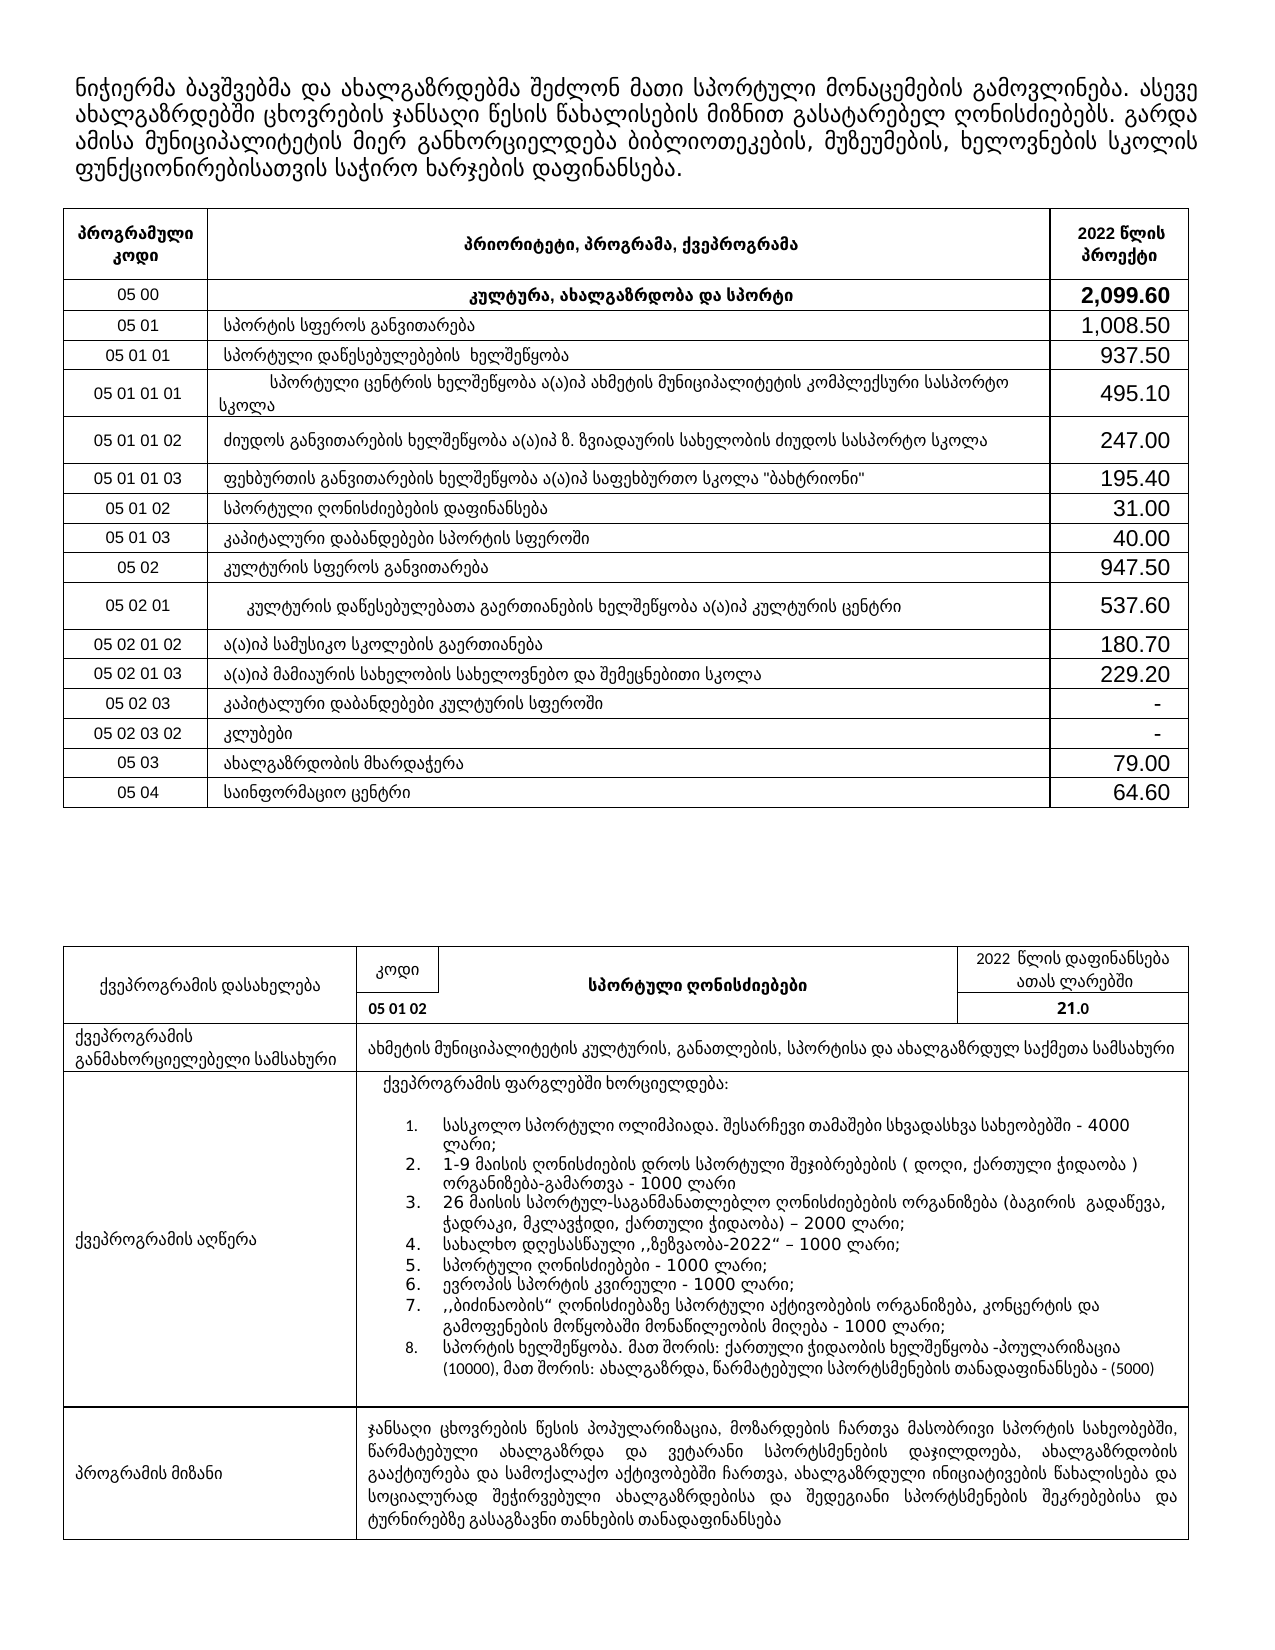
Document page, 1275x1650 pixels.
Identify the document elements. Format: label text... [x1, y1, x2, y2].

table_cell ძიუდოს განვითარების ხელშეწყობა ა(ა)იპ ზ. ზვიადაურის სახელობის ძიუდოს სასპორტო სკოლა [208, 417, 1049, 463]
table_cell 05 03 [64, 749, 207, 777]
table_header 2022 წლის დაფინანსება ათას ლარებში [958, 947, 1188, 992]
table_cell სპორტის სფეროს განვითარება [208, 311, 1049, 339]
table_cell ქვეპროგრამის აღწერა [64, 1072, 356, 1406]
table_cell კლუბები [208, 719, 1049, 747]
table_cell ა(ა)იპ სამუსიკო სკოლების გაერთიანება [208, 630, 1049, 658]
table_cell 05 02 03 [64, 689, 207, 718]
table_cell ფეხბურთის განვითარების ხელშეწყობა ა(ა)იპ საფეხბურთო სკოლა "ბახტრიონი" [208, 464, 1049, 493]
table_cell 2,099.60 [1051, 280, 1188, 310]
table_cell კულტურა, ახალგაზრდობა და სპორტი [208, 280, 1049, 310]
table_cell 05 01 02 [64, 494, 207, 522]
table_cell სპორტული ღონისძიებების დაფინანსება [208, 494, 1049, 522]
table_header ქვეპროგრამის დასახელება [64, 947, 356, 1023]
table_cell 79.00 [1051, 749, 1188, 777]
table_cell - [1051, 719, 1188, 747]
table_cell 05 01 [64, 311, 207, 339]
table_cell 947.50 [1051, 553, 1188, 582]
table_cell 64.60 [1051, 778, 1188, 807]
table_header პრიორიტეტი, პროგრამა, ქვეპროგრამა [208, 209, 1049, 279]
table_cell 05 00 [64, 280, 207, 310]
table_header 2022 წლის პროექტი [1051, 209, 1188, 279]
table_cell 05 02 01 03 [64, 659, 207, 688]
table_cell 229.20 [1051, 659, 1188, 688]
table_cell 05 02 03 02 [64, 719, 207, 747]
table_header სპორტული ღონისძიებები [438, 947, 957, 1023]
table_cell ქვეპროგრამის განმახორციელებელი სამსახური [64, 1024, 356, 1071]
table_cell 05 02 01 [64, 583, 207, 629]
table_cell სპორტული ცენტრის ხელშეწყობა ა(ა)იპ ახმეტის მუნიციპალიტეტის კომპლექსური სასპორტო სკოლა [208, 370, 1049, 416]
table_cell 537.60 [1051, 583, 1188, 629]
table_cell 05 01 01 02 [64, 417, 207, 463]
table_cell 05 02 01 02 [64, 630, 207, 658]
table_cell ჯანსაღი ცხოვრების წესის პოპულარიზაცია, მოზარდების ჩართვა მასობრივი სპორტის სახეობებში, წარმატებული ახალგაზრდა და ვეტარანი სპორტსმენების დაჯილდოება, ახალგაზრდობის გააქტიურება და სამოქალაქო აქტივობებში ჩართვა, ახალგაზრდული ინიციატივების წახალისება და სოციალურად შეჭირვებული ახალგაზრდებისა და შედეგიანი სპორტსმენების შეკრებებისა და ტურნირებზე გასაგზავნი თანხების თანადაფინანსება [357, 1408, 1188, 1539]
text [75, 75, 1200, 182]
table_cell 195.40 [1051, 464, 1188, 493]
table_cell საინფორმაციო ცენტრი [208, 778, 1049, 807]
table_cell კაპიტალური დაბანდებები კულტურის სფეროში [208, 689, 1049, 718]
table_cell 31.00 [1051, 494, 1188, 522]
table_cell 1,008.50 [1051, 311, 1188, 339]
table_header კოდი [357, 947, 438, 992]
table_cell 05 02 [64, 553, 207, 582]
table_cell 05 01 01 [64, 341, 207, 369]
table_cell ახმეტის მუნიციპალიტეტის კულტურის, განათლების, სპორტისა და ახალგაზრდულ საქმეთა სამსახური [357, 1024, 1188, 1071]
table_cell 05 01 01 03 [64, 464, 207, 493]
table_cell 05 01 02 [357, 993, 438, 1023]
table_cell სპორტული დაწესებულებების ხელშეწყობა [208, 341, 1049, 369]
table_cell 05 01 01 01 [64, 370, 207, 416]
table_cell 247.00 [1051, 417, 1188, 463]
table_cell კაპიტალური დაბანდებები სპორტის სფეროში [208, 524, 1049, 552]
table_cell 05 04 [64, 778, 207, 807]
table_cell ა(ა)იპ მამიაურის სახელობის სახელოვნებო და შემეცნებითი სკოლა [208, 659, 1049, 688]
table_cell კულტურის სფეროს განვითარება [208, 553, 1049, 582]
table_cell კულტურის დაწესებულებათა გაერთიანების ხელშეწყობა ა(ა)იპ კულტურის ცენტრი [208, 583, 1049, 629]
table_cell 495.10 [1051, 370, 1188, 416]
table_cell 937.50 [1051, 341, 1188, 369]
table_cell ახალგაზრდობის მხარდაჭერა [208, 749, 1049, 777]
table_cell პროგრამის მიზანი [64, 1408, 356, 1539]
table_header პროგრამული კოდი [64, 209, 207, 279]
table_cell 05 01 03 [64, 524, 207, 552]
table_cell 180.70 [1051, 630, 1188, 658]
table_cell 40.00 [1051, 524, 1188, 552]
table_cell ქვეპროგრამის ფარგლებში ხორციელდება: სასკოლო სპორტული ოლიმპიადა. შესარჩევი თამაშები სხვადასხვა სახეობებში - 4000 ლარი; 1-9 მაისის ღონისძიების დროს სპორტული შეჯიბრებების ( დოღი, ქართული ჭიდაობა ) ორგანიზება-გამართვა - 1000 ლარი 26 მაისის სპორტულ-საგანმანათლებლო ღონისძიებების ორგანიზება (ბაგირის გადაწევა, ჭადრაკი, მკლავჭიდი, ქართული ჭიდაობა) – 2000 ლარი; სახალხო დღესასწაული ,,ზეზვაობა-2022“ – 1000 ლარი; სპორტული ღონისძიებები - 1000 ლარი; ევროპის სპორტის კვირეული - 1000 ლარი; ,,ბიძინაობის“ ღონისძიებაზე სპორტული აქტივობების ორგანიზება, კონცერტის და გამოფენების მოწყობაში მონაწილეობის მიღება - 1000 ლარი; სპორტის ხელშეწყობა. მათ შორის: ქართული ჭიდაობის ხელშეწყობა -პოულარიზაცია (10000), მათ შორის: ახალგაზრდა, წარმატებული სპორტსმენების თანადაფინანსება - (5000) [357, 1072, 1188, 1406]
table_cell - [1051, 689, 1188, 718]
table_cell 21.0 [958, 993, 1188, 1023]
